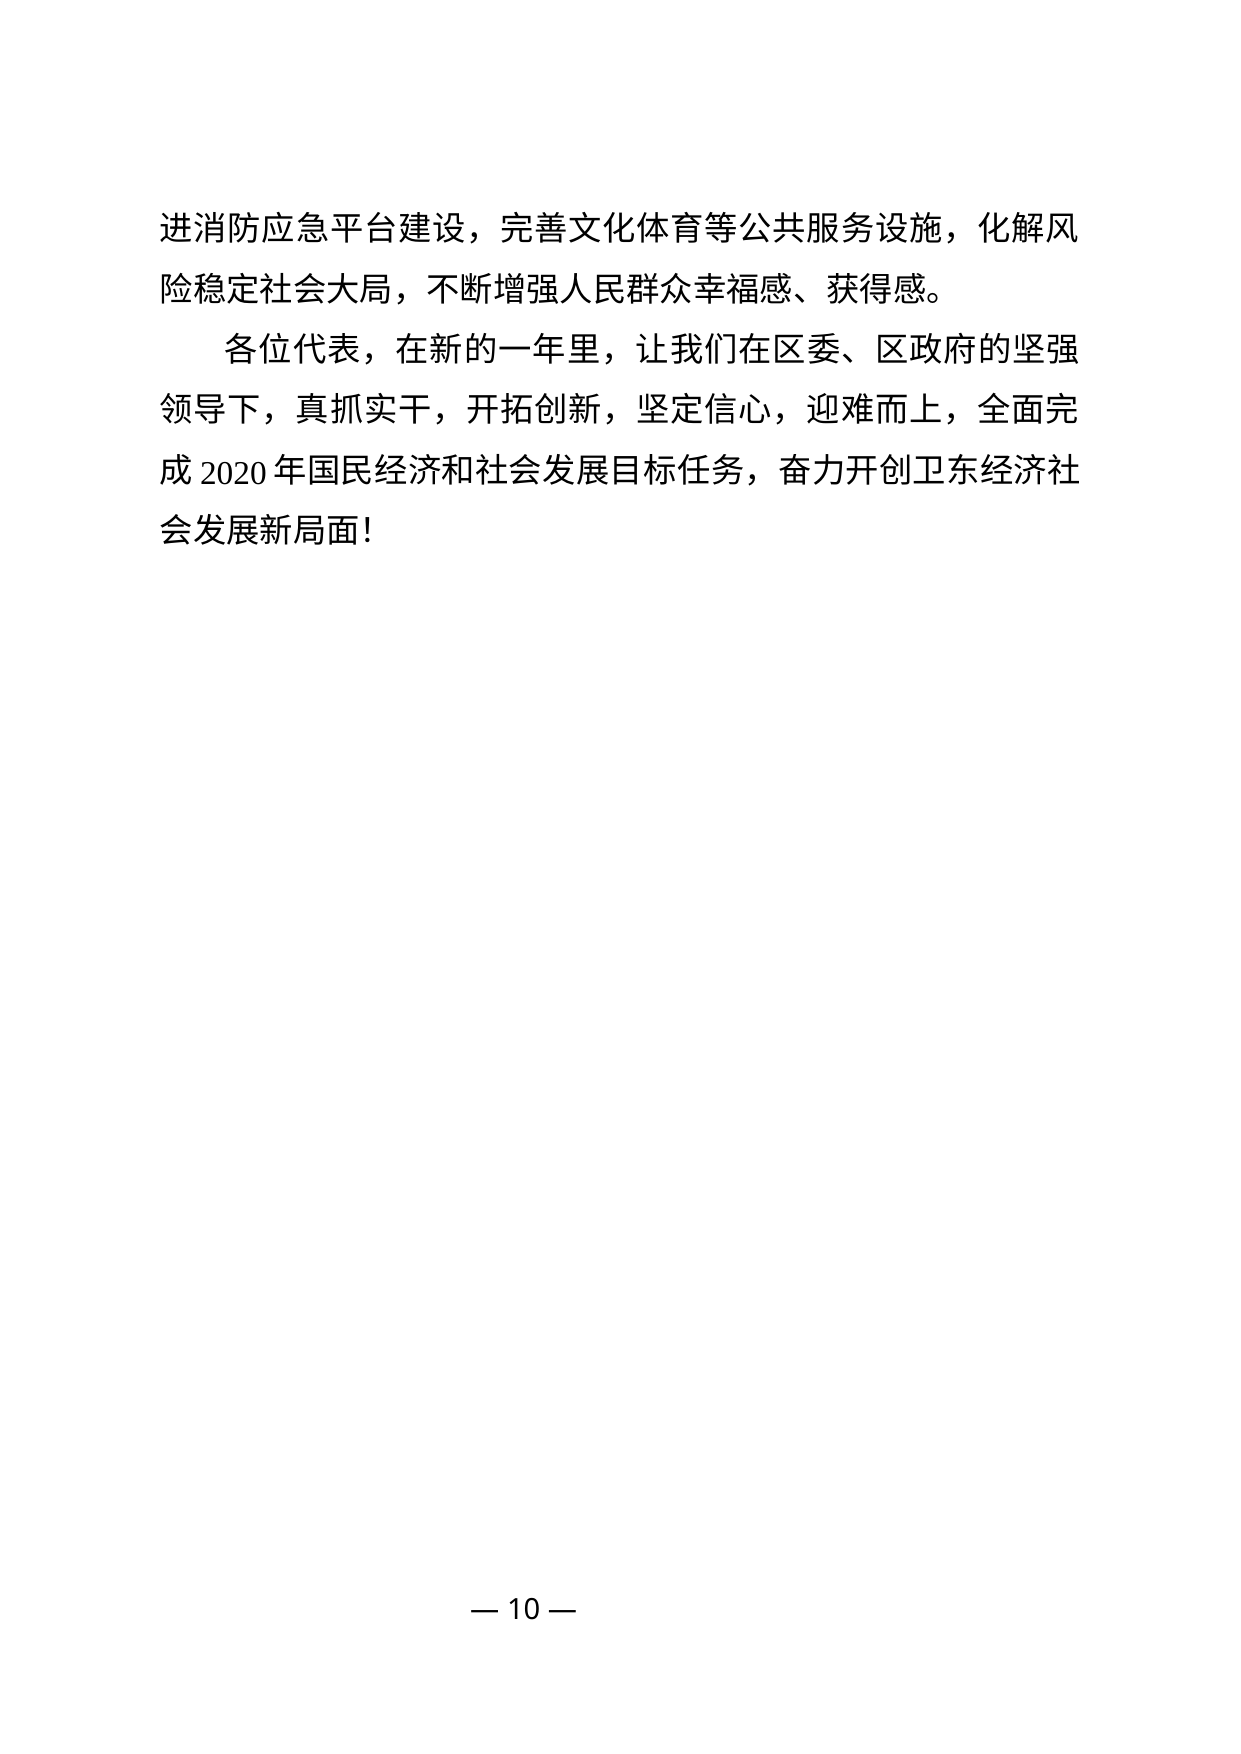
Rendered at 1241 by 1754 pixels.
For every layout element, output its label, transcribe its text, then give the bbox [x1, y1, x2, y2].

text 各位代表，在新的一年里，让我们在区委、区政府的坚强领导下，真抓实干，开拓创新，坚定信心，迎难而上，全面完成2020年国民经济和社会发展目标任务，奋力开创卫东经济社会发展新局面！ [159, 311, 1081, 552]
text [159, 190, 1081, 311]
